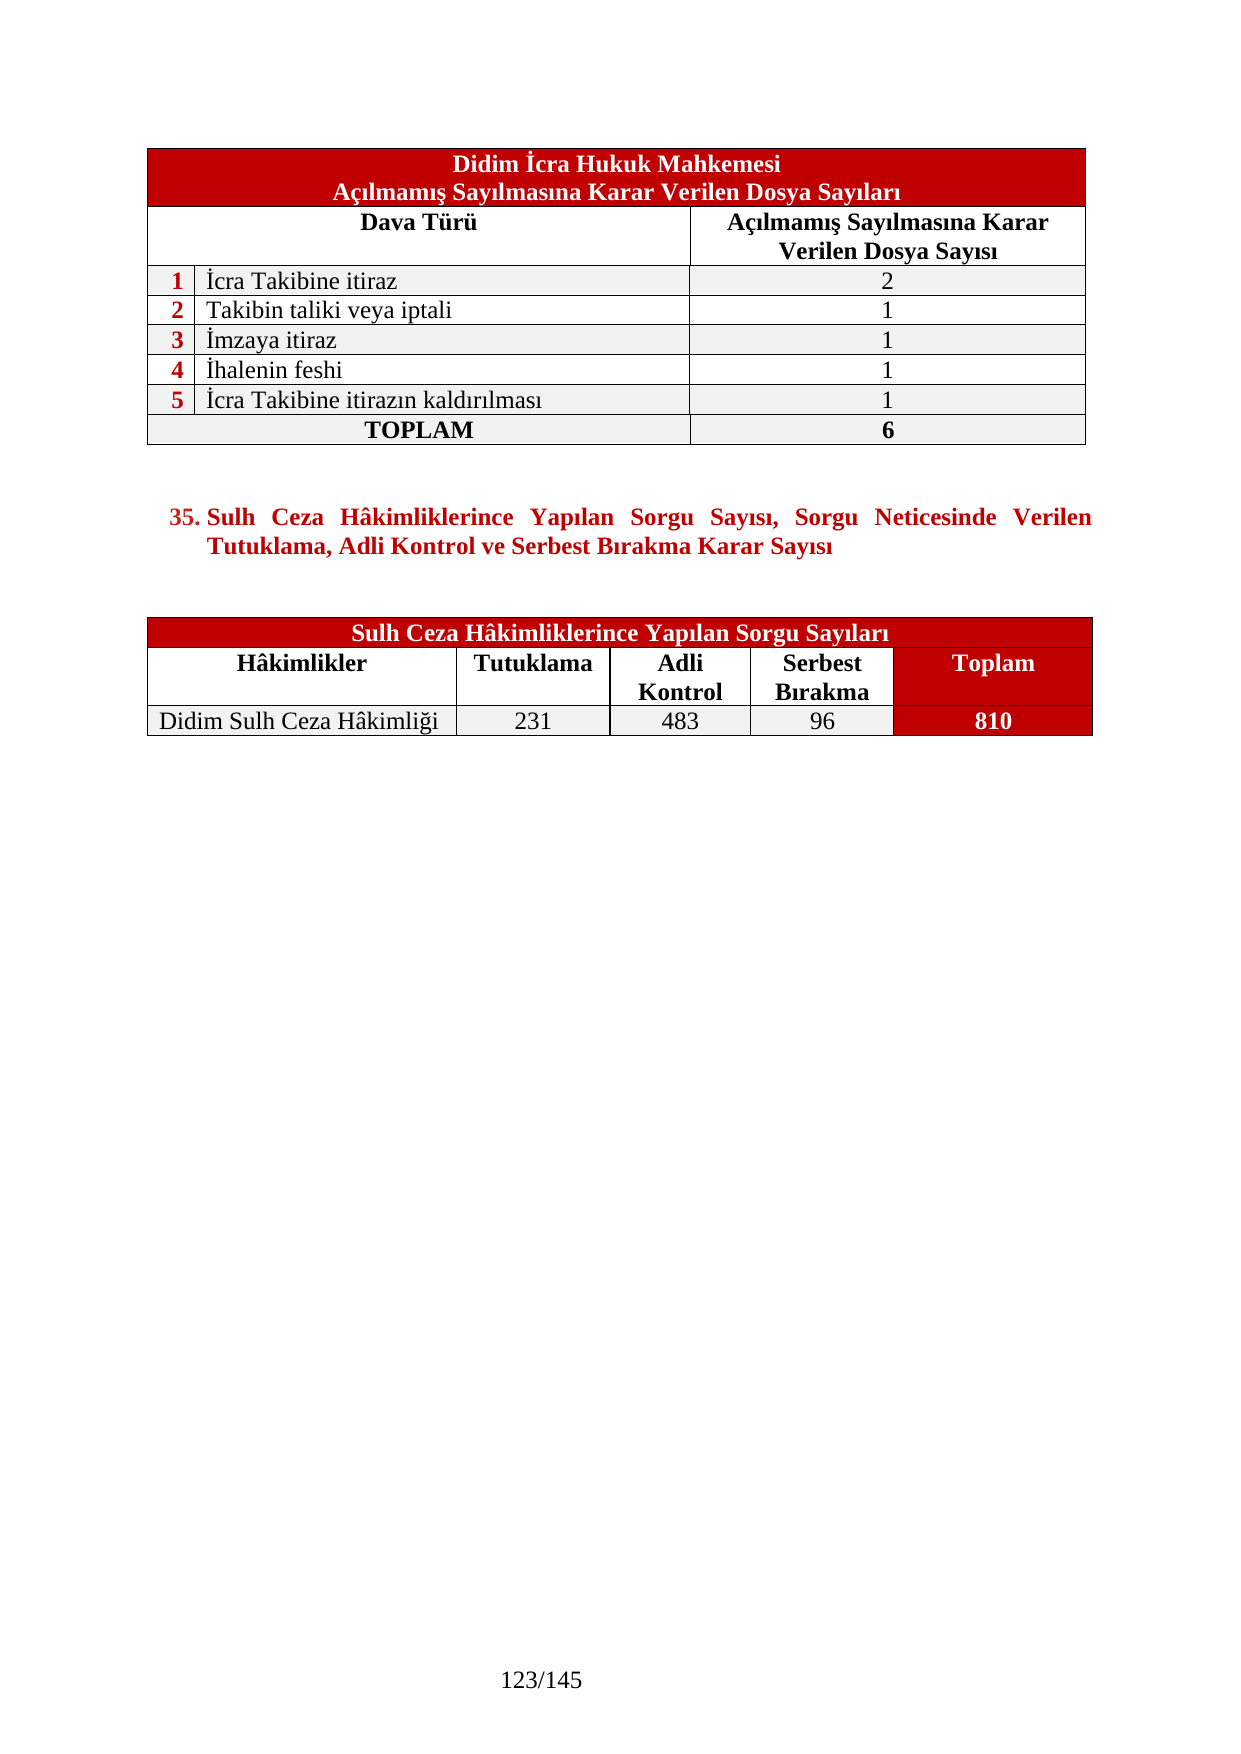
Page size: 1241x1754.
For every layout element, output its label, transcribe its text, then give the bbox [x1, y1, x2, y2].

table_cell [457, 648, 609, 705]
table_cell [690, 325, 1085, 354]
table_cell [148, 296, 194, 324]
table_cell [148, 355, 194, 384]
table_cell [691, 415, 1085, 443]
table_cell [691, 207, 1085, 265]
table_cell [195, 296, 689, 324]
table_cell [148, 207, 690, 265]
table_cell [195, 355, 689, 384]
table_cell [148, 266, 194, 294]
list Sulh Ceza Hâkimliklerince Yapılan Sorgu Sayısı, Sorgu Neticesinde Verilen Tutuklama, Adli Kontrol ve Serbest Bırakma Karar Sayısı [169, 502, 1093, 559]
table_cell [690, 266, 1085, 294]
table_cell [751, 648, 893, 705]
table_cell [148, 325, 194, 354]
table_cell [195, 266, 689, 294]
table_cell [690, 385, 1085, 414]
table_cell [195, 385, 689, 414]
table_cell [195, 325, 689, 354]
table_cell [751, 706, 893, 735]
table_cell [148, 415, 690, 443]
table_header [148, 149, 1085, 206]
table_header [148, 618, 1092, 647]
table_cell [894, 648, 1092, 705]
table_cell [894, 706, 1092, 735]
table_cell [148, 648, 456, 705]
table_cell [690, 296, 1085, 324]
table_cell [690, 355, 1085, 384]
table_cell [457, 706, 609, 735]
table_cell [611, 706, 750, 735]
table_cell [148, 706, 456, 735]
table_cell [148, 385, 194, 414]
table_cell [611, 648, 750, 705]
